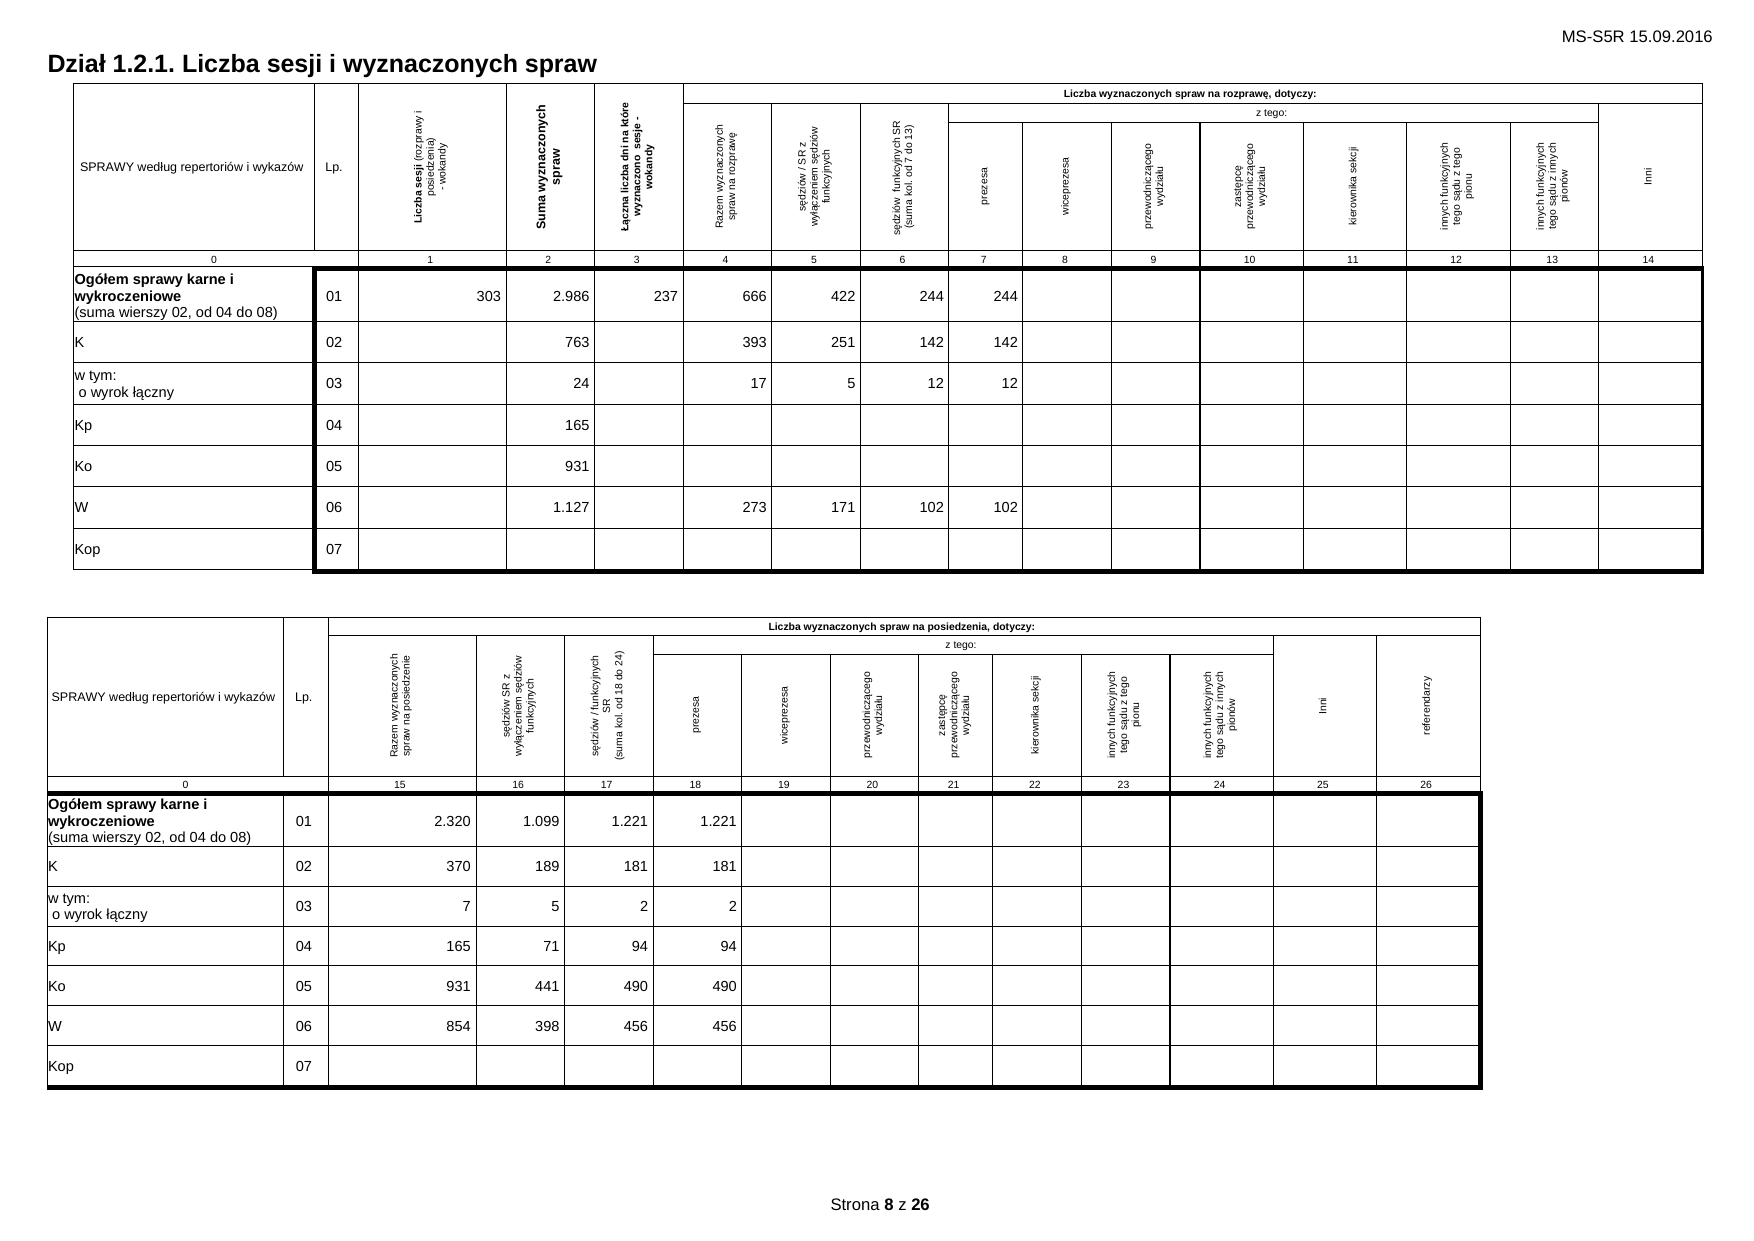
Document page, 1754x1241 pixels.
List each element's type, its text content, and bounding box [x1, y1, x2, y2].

table_cell 71 [477, 927, 564, 965]
table_cell [772, 405, 860, 445]
table_cell 11 [1304, 251, 1406, 266]
table_cell [1407, 487, 1510, 527]
table_cell [684, 405, 771, 445]
table_cell [831, 1046, 918, 1085]
table_cell [1511, 446, 1598, 486]
table_cell 0 [48, 777, 328, 791]
table_cell [742, 796, 830, 846]
table_cell 142 [949, 322, 1022, 362]
table_cell prezesa [949, 123, 1022, 250]
table_cell 244 [861, 271, 948, 321]
table_cell 237 [595, 271, 683, 321]
table_cell 456 [654, 1006, 741, 1045]
table_cell [1112, 529, 1199, 569]
table_cell 181 [565, 847, 653, 886]
table_cell 12 [1407, 251, 1510, 266]
table_cell [742, 927, 830, 965]
table_cell 13 [1511, 251, 1598, 266]
table_cell 854 [329, 1006, 476, 1045]
table_cell [1023, 271, 1111, 321]
table_cell Ko [48, 966, 283, 1005]
table_cell [1082, 887, 1169, 926]
table_cell sędziów / funkcyjnych SR (suma kol. od 18 do 24) [565, 636, 653, 776]
table_cell z tego: [949, 104, 1598, 122]
table_cell [1274, 847, 1376, 886]
table_cell [1274, 1046, 1376, 1085]
table_cell [831, 966, 918, 1005]
table_cell 4 [684, 251, 771, 266]
table_cell [1023, 363, 1111, 403]
table_cell sędziów / SR z wyłączeniem sędziów funkcyjnych [772, 104, 860, 250]
table_cell 303 [359, 271, 506, 321]
table_cell [1023, 487, 1111, 527]
table_header Liczba wyznaczonych spraw na rozprawę, dotyczy: [684, 84, 1702, 102]
table_cell 165 [329, 927, 476, 965]
table_cell [1201, 529, 1303, 569]
table_cell 181 [654, 847, 741, 886]
table_cell 14 [1599, 251, 1702, 266]
table_cell Ko [74, 446, 312, 486]
table_cell [1407, 529, 1510, 569]
table_cell K [74, 322, 312, 362]
table_cell Inni [1599, 104, 1702, 250]
table_cell Kp [74, 405, 312, 445]
table_cell innych funkcyjnych tego sądu z tego pionu [1082, 655, 1169, 776]
table_cell [1377, 927, 1478, 965]
table_header Liczba sesji (rozprawy i posiedzenia) - wokandy [359, 84, 506, 250]
table_cell [1304, 322, 1406, 362]
table_cell 04 [317, 405, 358, 445]
table_cell [831, 1006, 918, 1045]
table_cell [1171, 1046, 1273, 1085]
table_cell [993, 796, 1081, 846]
table_cell [1407, 405, 1510, 445]
table_cell [1112, 487, 1199, 527]
table_cell 1.127 [507, 487, 594, 527]
table_cell referendarzy [1377, 636, 1480, 776]
table_cell prezesa [654, 655, 741, 776]
table_cell 273 [684, 487, 771, 527]
table_cell [919, 796, 992, 846]
table_cell Kop [48, 1046, 283, 1085]
table_cell 8 [1023, 251, 1111, 266]
table_cell 393 [684, 322, 771, 362]
table_cell [1511, 529, 1598, 569]
table_cell 142 [861, 322, 948, 362]
table_cell [1407, 271, 1510, 321]
table_cell [595, 529, 683, 569]
table_cell 16 [477, 777, 564, 791]
table_cell 02 [317, 322, 358, 362]
table_cell [919, 1006, 992, 1045]
table_cell [1171, 796, 1273, 846]
table_cell 931 [329, 966, 476, 1005]
table_cell [1082, 966, 1169, 1005]
table_cell [1274, 966, 1376, 1005]
table_cell 2.320 [329, 796, 476, 846]
table_cell [1112, 446, 1199, 486]
table_cell innych funkcyjnych tego sądu z innych pionów [1511, 123, 1598, 250]
table_cell 94 [565, 927, 653, 965]
table_cell innych funkcyjnych tego sądu z innych pionów [1171, 655, 1273, 776]
table_cell [329, 1046, 476, 1085]
table_cell 7 [329, 887, 476, 926]
table_cell [1407, 322, 1510, 362]
table_cell [993, 887, 1081, 926]
table_cell [684, 446, 771, 486]
table_cell [861, 405, 948, 445]
table_cell 1.099 [477, 796, 564, 846]
table_cell 07 [317, 529, 358, 569]
table_cell [772, 446, 860, 486]
table_cell [1112, 322, 1199, 362]
table_cell [1274, 927, 1376, 965]
table_cell [1377, 847, 1478, 886]
table_cell 5 [772, 363, 860, 403]
table_cell [1511, 271, 1598, 321]
table_cell [1377, 1046, 1478, 1085]
table_cell [359, 363, 506, 403]
table_cell 422 [772, 271, 860, 321]
table_cell [1082, 1046, 1169, 1085]
table_cell Kp [48, 927, 283, 965]
table_cell [1023, 529, 1111, 569]
table_cell [1304, 405, 1406, 445]
table_cell [1274, 796, 1376, 846]
table_cell [1023, 446, 1111, 486]
table_cell 15 [329, 777, 476, 791]
table_cell 370 [329, 847, 476, 886]
table_cell [1407, 363, 1510, 403]
table_cell 5 [772, 251, 860, 266]
table_cell Ogółem sprawy karne i wykroczeniowe (suma wierszy 02, od 04 do 08) [74, 267, 312, 321]
table_cell [742, 966, 830, 1005]
table_cell [861, 446, 948, 486]
table_cell [1112, 405, 1199, 445]
table_cell w tym: o wyrok łączny [74, 363, 312, 403]
table_cell [1599, 405, 1701, 445]
table_cell [831, 927, 918, 965]
table_cell 24 [507, 363, 594, 403]
table_cell [949, 405, 1022, 445]
table_cell [595, 487, 683, 527]
table_cell sędziów SR z wyłączeniem sędziów funkcyjnych [477, 636, 564, 776]
table_cell 171 [772, 487, 860, 527]
table_cell zastępcę przewodniczącego wydziału [919, 655, 992, 776]
table_cell [1274, 1006, 1376, 1045]
table_cell Ogółem sprawy karne i wykroczeniowe (suma wierszy 02, od 04 do 08) [48, 796, 283, 846]
table_cell K [48, 847, 283, 886]
table_cell [742, 887, 830, 926]
table_cell 21 [919, 777, 992, 791]
table_cell 0 [74, 251, 358, 266]
table_cell 398 [477, 1006, 564, 1045]
table_cell 23 [1082, 777, 1169, 791]
table_cell 26 [1377, 777, 1480, 791]
table_cell [1304, 487, 1406, 527]
table_cell [1171, 887, 1273, 926]
table_cell Kop [74, 529, 312, 569]
table_cell [1599, 322, 1701, 362]
table_cell [1377, 887, 1478, 926]
table_cell 3 [595, 251, 683, 266]
table_cell 22 [993, 777, 1081, 791]
table_header Łączna liczba dni na które wyznaczono sesje -wokandy [595, 84, 683, 250]
table_cell [861, 529, 948, 569]
table_cell [359, 446, 506, 486]
table_cell [831, 887, 918, 926]
table_cell 12 [861, 363, 948, 403]
table_cell [831, 796, 918, 846]
table_cell [919, 847, 992, 886]
table_cell [565, 1046, 653, 1085]
table_cell [949, 529, 1022, 569]
table_cell 931 [507, 446, 594, 486]
table_cell [993, 927, 1081, 965]
table_cell 94 [654, 927, 741, 965]
table_cell 03 [284, 887, 328, 926]
table_cell [993, 966, 1081, 1005]
table_cell przewodniczącego wydziału [831, 655, 918, 776]
table_cell 5 [477, 887, 564, 926]
table_cell [595, 322, 683, 362]
table_cell [1304, 363, 1406, 403]
table_cell [359, 405, 506, 445]
table_cell [1112, 363, 1199, 403]
table_cell wiceprezesa [1023, 123, 1111, 250]
table_cell 04 [284, 927, 328, 965]
table_cell [1023, 405, 1111, 445]
table_cell 2.986 [507, 271, 594, 321]
table_cell 251 [772, 322, 860, 362]
table_cell kierownika sekcji [1304, 123, 1406, 250]
table_cell [684, 529, 771, 569]
table_cell [1377, 796, 1478, 846]
table_cell 1.221 [565, 796, 653, 846]
table_cell z tego: [654, 636, 1273, 654]
table_cell Inni [1274, 636, 1376, 776]
table_cell [1171, 966, 1273, 1005]
table_cell 05 [317, 446, 358, 486]
table_cell [595, 446, 683, 486]
table_cell [742, 1006, 830, 1045]
table_cell [1599, 271, 1701, 321]
table_cell [1201, 487, 1303, 527]
table_cell [359, 487, 506, 527]
table_cell 01 [284, 796, 328, 846]
table_cell [1599, 446, 1701, 486]
table_header SPRAWY według repertoriów i wykazów [74, 84, 314, 250]
table_cell 244 [949, 271, 1022, 321]
table_cell [1599, 529, 1701, 569]
table_cell 06 [317, 487, 358, 527]
table_header SPRAWY według repertoriów i wykazów [48, 618, 283, 776]
table_cell [595, 363, 683, 403]
table_header Suma wyznaczonych spraw [507, 84, 594, 250]
table_cell [742, 1046, 830, 1085]
table_cell [1201, 363, 1303, 403]
table_cell [949, 446, 1022, 486]
table_cell 102 [861, 487, 948, 527]
table_cell wiceprezesa [742, 655, 830, 776]
table_cell 06 [284, 1006, 328, 1045]
table_cell [919, 887, 992, 926]
text Dział 1.2.1. Liczba sesji i wyznaczonych spraw [47, 52, 1713, 77]
table_cell [919, 966, 992, 1005]
table_cell [772, 529, 860, 569]
table_cell 666 [684, 271, 771, 321]
table_cell 763 [507, 322, 594, 362]
table_header Liczba wyznaczonych spraw na posiedzenia, dotyczy: [329, 618, 1480, 635]
table_cell 9 [1112, 251, 1199, 266]
table_cell W [74, 487, 312, 527]
table_cell [993, 847, 1081, 886]
table_cell przewodniczącego wydziału [1112, 123, 1199, 250]
table_cell 2 [565, 887, 653, 926]
table_cell 25 [1274, 777, 1376, 791]
table_cell 20 [831, 777, 918, 791]
table_cell 189 [477, 847, 564, 886]
table_header Lp. [284, 618, 328, 776]
table_cell [1407, 446, 1510, 486]
table_cell 490 [654, 966, 741, 1005]
table_cell 02 [284, 847, 328, 886]
table_cell [1511, 487, 1598, 527]
table_cell [1377, 1006, 1478, 1045]
table_cell [993, 1006, 1081, 1045]
table_cell [1599, 487, 1701, 527]
table_cell 24 [1171, 777, 1273, 791]
table_cell [993, 1046, 1081, 1085]
table_cell zastępcę przewodniczącego wydziału [1201, 123, 1303, 250]
table_header Lp. [315, 84, 358, 250]
table_cell 03 [317, 363, 358, 403]
table_cell 17 [684, 363, 771, 403]
table_cell [1304, 529, 1406, 569]
table_cell [1599, 363, 1701, 403]
table_cell 456 [565, 1006, 653, 1045]
table_cell [1511, 363, 1598, 403]
table_cell [1201, 271, 1303, 321]
table_cell 17 [565, 777, 653, 791]
table_cell [1082, 927, 1169, 965]
table_cell 7 [949, 251, 1022, 266]
table_cell [1082, 796, 1169, 846]
table_cell [1171, 927, 1273, 965]
table_cell 102 [949, 487, 1022, 527]
table_cell [1023, 322, 1111, 362]
table_cell [1201, 446, 1303, 486]
table_cell [1082, 847, 1169, 886]
table_cell 18 [654, 777, 741, 791]
table_cell [742, 847, 830, 886]
table_cell [1511, 405, 1598, 445]
table_cell 490 [565, 966, 653, 1005]
table_cell [1171, 847, 1273, 886]
table_cell 12 [949, 363, 1022, 403]
table_cell 2 [507, 251, 594, 266]
table_cell 07 [284, 1046, 328, 1085]
table_cell W [48, 1006, 283, 1045]
table_cell [1171, 1006, 1273, 1045]
table_cell 01 [317, 271, 358, 321]
table_cell Razem wyznaczonych spraw na posiedzenie [329, 636, 476, 776]
table_cell [477, 1046, 564, 1085]
table_cell [1112, 271, 1199, 321]
table_cell [1274, 887, 1376, 926]
table_cell 441 [477, 966, 564, 1005]
table_cell [1304, 271, 1406, 321]
table_cell 05 [284, 966, 328, 1005]
table_cell 19 [742, 777, 830, 791]
table_cell [654, 1046, 741, 1085]
table_cell [1201, 405, 1303, 445]
table_cell w tym: o wyrok łączny [48, 887, 283, 926]
table_cell 165 [507, 405, 594, 445]
table_cell sędziów funkcyjnych SR (suma kol. od 7 do 13) [861, 104, 948, 250]
table_cell [359, 322, 506, 362]
table_cell [1304, 446, 1406, 486]
table_cell [1082, 1006, 1169, 1045]
table_cell innych funkcyjnych tego sądu z tego pionu [1407, 123, 1510, 250]
table_cell 2 [654, 887, 741, 926]
table_cell [507, 529, 594, 569]
table_cell [919, 927, 992, 965]
table_cell [1201, 322, 1303, 362]
table_cell [1377, 966, 1478, 1005]
table_cell [595, 405, 683, 445]
table_cell Razem wyznaczonych spraw na rozprawę [684, 104, 771, 250]
table_cell [919, 1046, 992, 1085]
table_cell [359, 529, 506, 569]
table_cell 1 [359, 251, 506, 266]
table_cell [1511, 322, 1598, 362]
table_cell 6 [861, 251, 948, 266]
table_cell 1.221 [654, 796, 741, 846]
table_cell [831, 847, 918, 886]
table_cell 10 [1201, 251, 1303, 266]
table_cell kierownika sekcji [993, 655, 1081, 776]
